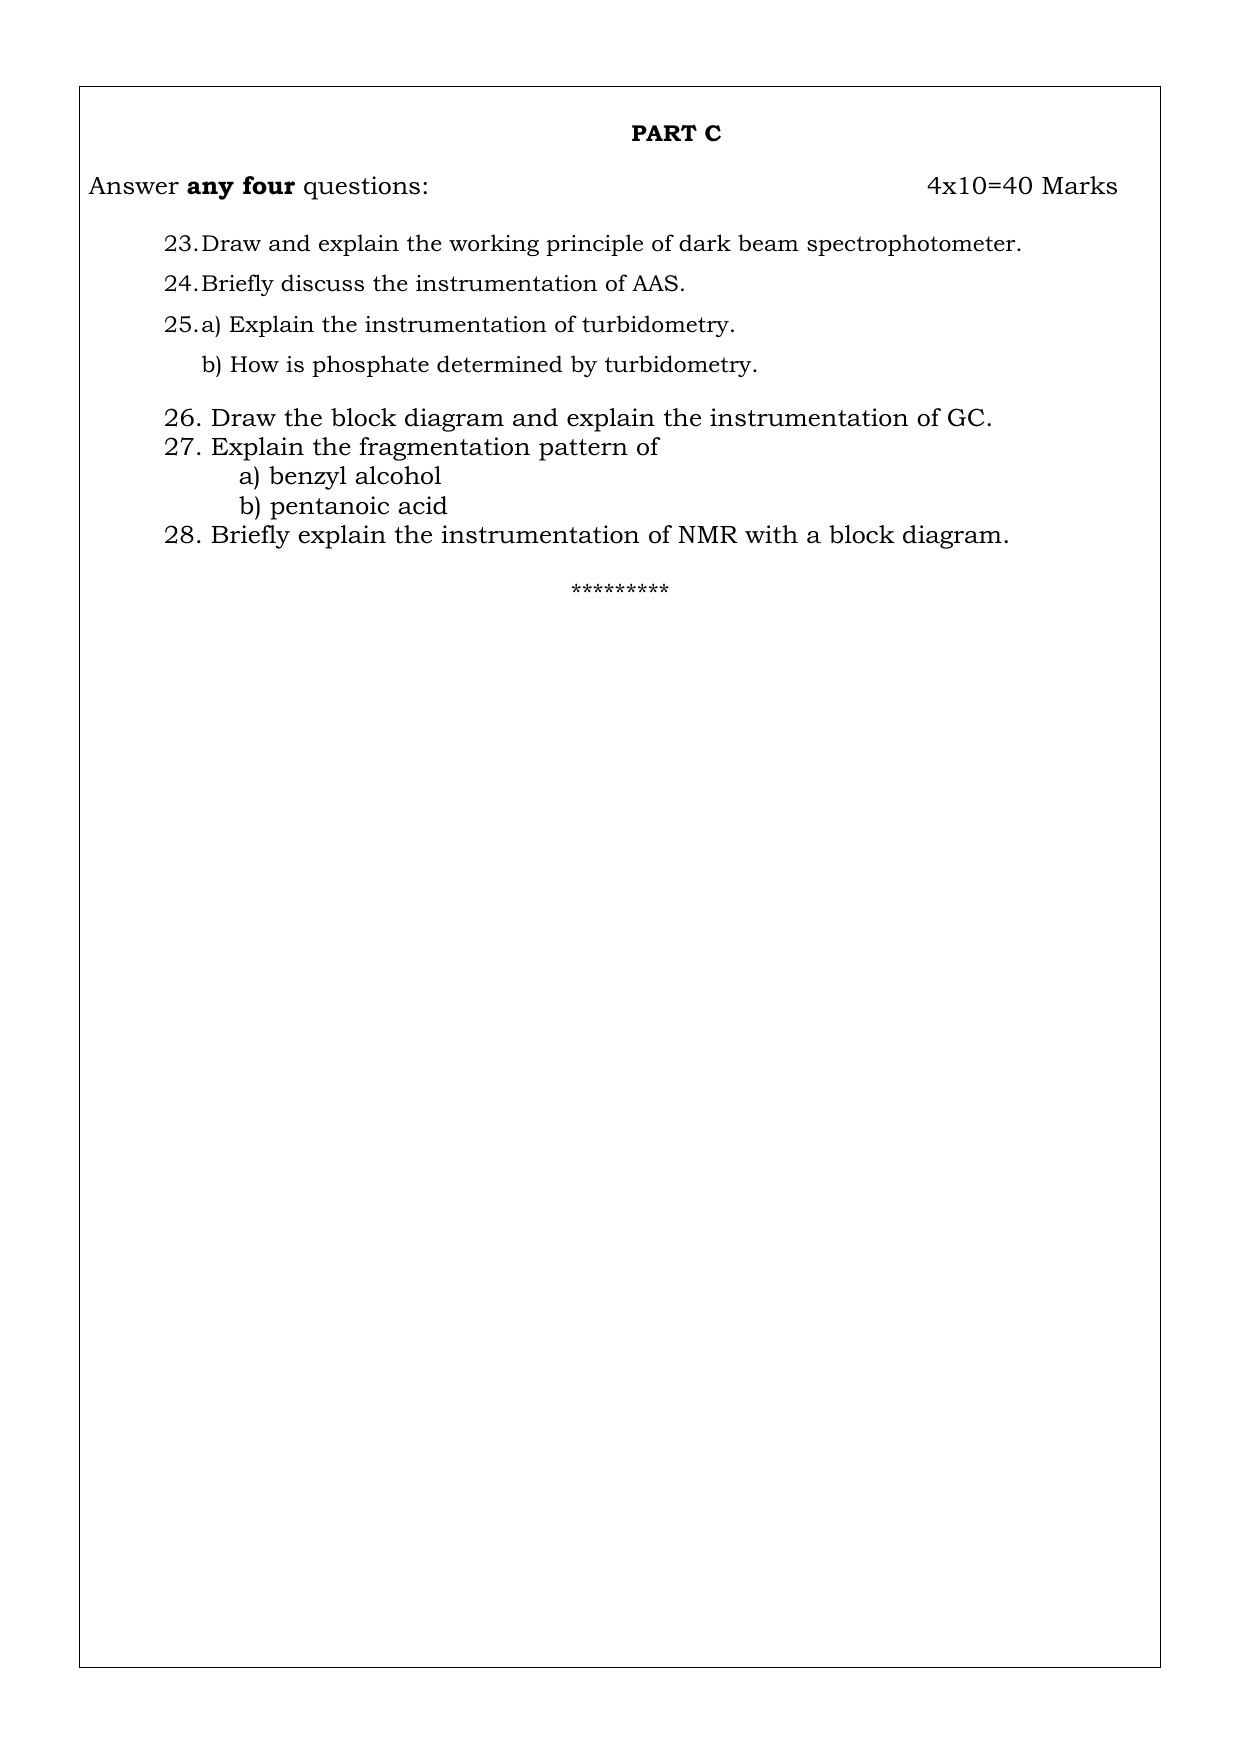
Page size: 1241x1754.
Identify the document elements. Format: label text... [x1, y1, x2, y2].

text 28. Briefly explain the instrumentation of NMR with a block diagram. [89, 520, 1152, 549]
text Answer any four questions: 4x10=40 Marks [89, 171, 1152, 201]
list a) Explain the instrumentation of turbidometry. [164, 311, 1152, 337]
list Briefly discuss the instrumentation of AAS. [164, 270, 1152, 297]
text 27. Explain the fragmentation pattern of [89, 432, 1152, 461]
list b) How is phosphate determined by turbidometry. [201, 351, 1152, 378]
text a) benzyl alcohol [89, 461, 1152, 491]
text b) pentanoic acid [89, 491, 1152, 520]
text ********* [89, 578, 1152, 607]
list PART C [201, 119, 1152, 146]
text 26. Draw the block diagram and explain the instrumentation of GC. [89, 402, 1152, 432]
list Draw and explain the working principle of dark beam spectrophotometer. [164, 230, 1152, 257]
